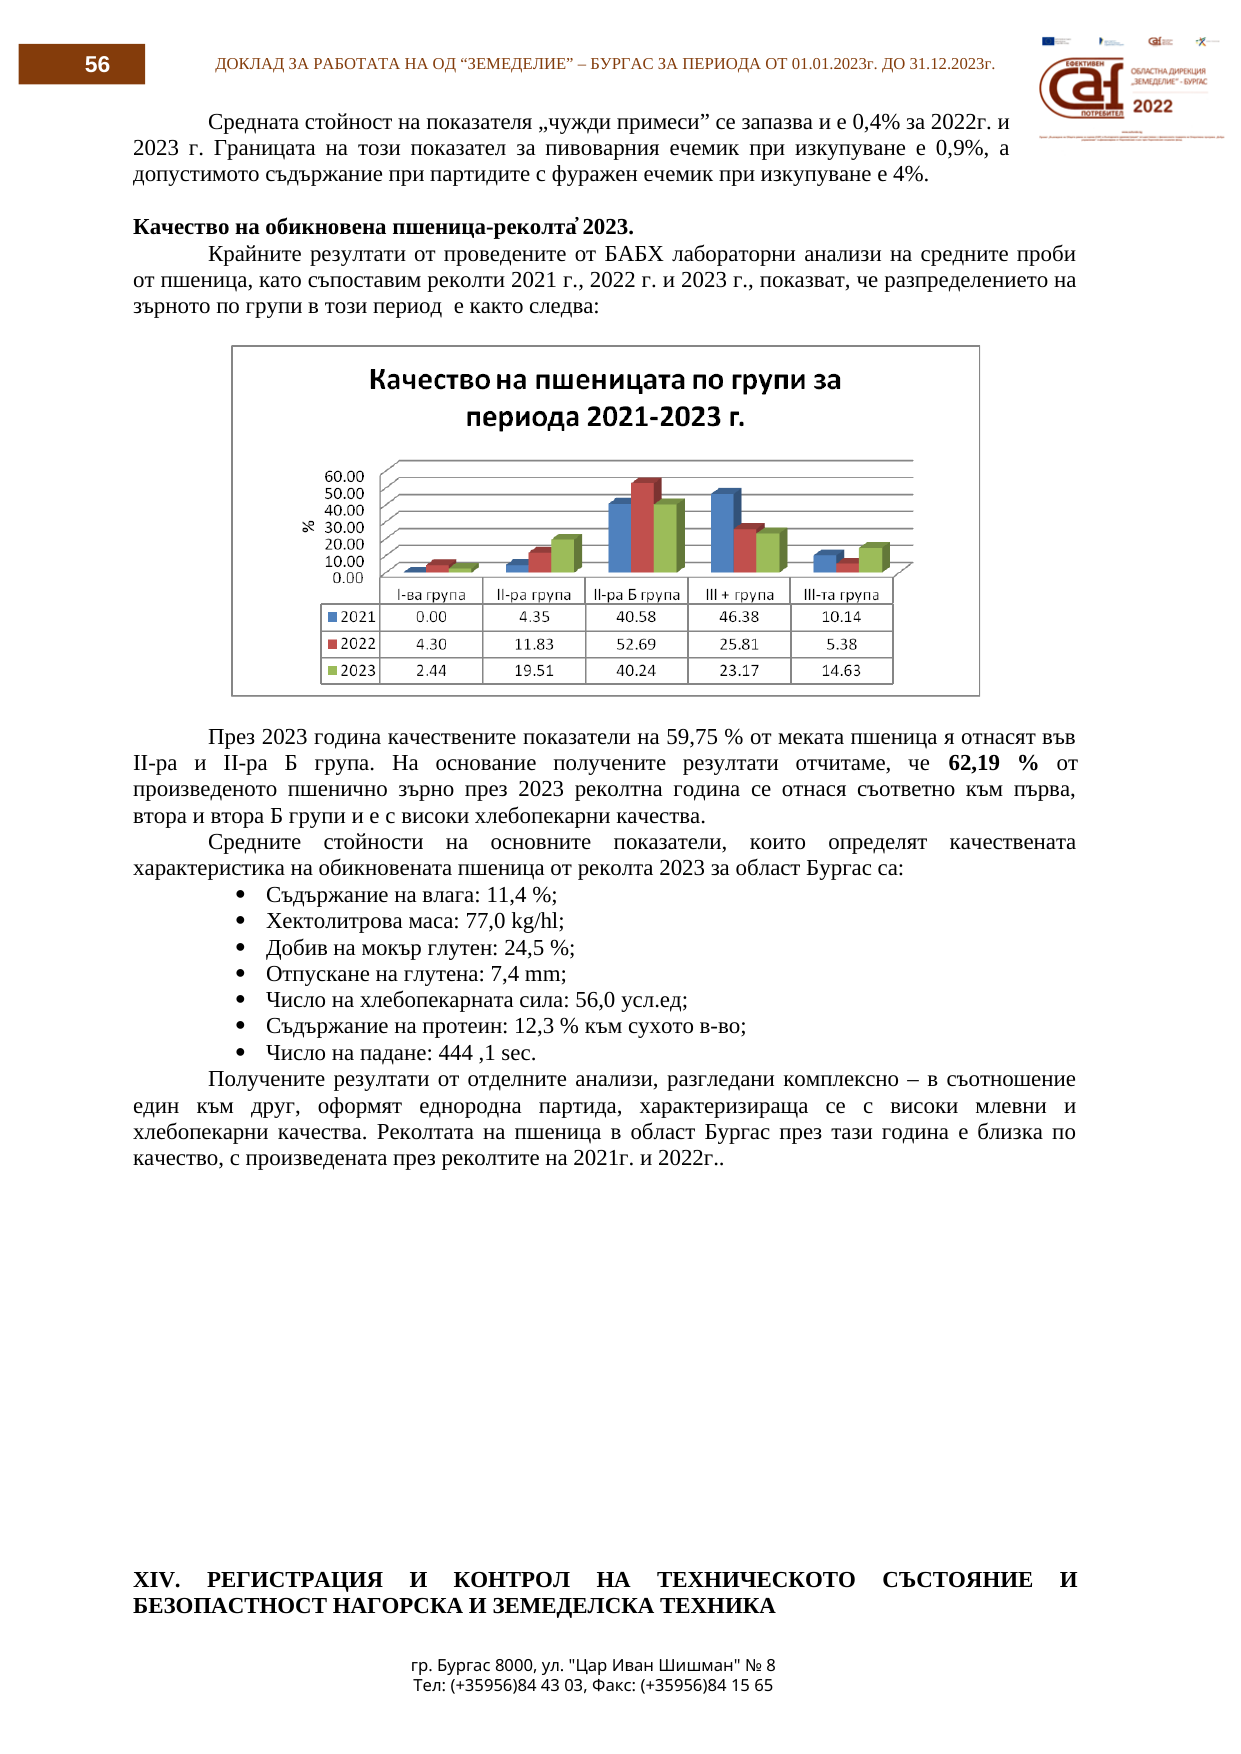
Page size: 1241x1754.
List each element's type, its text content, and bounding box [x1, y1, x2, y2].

text През 2023 година качествените показатели на 59,75 % от меката пшеница я отнасят във II-ра и II-ра Б група. На основание получените резултати отчитаме, че 62,19 % от произведеното пшенично зърно през 2023 реколтна година се отнася съответно към първа, втора и втора Б групи и е с високи хлебопекарни качества. [133, 723, 1078, 828]
list Число на хлебопекарната сила: 56,0 усл.ед; [236, 986, 1078, 1013]
list Съдържание на влага: 11,4 %; [236, 881, 1078, 907]
text Средните стойности на основните показатели, които определят качествената характеристика на обикновената пшеница от реколта 2023 за област Бургас са: [133, 828, 1078, 881]
text XIV. РЕГИСТРАЦИЯ И КОНТРОЛ НА ТЕХНИЧЕСКОТО СЪСТОЯНИЕ И БЕЗОПАСТНОСТ НАГОРСКА И ЗЕМЕДЕЛСКА ТЕХНИКА [133, 1566, 1078, 1619]
list Хектолитрова маса: 77,0 kg/hl; [236, 907, 1078, 933]
picture [230, 345, 981, 697]
list Отпускане на глутена: 7,4 mm; [236, 960, 1078, 986]
text Получените резултати от отделните анализи, разгледани комплексно – в съотношение един към друг, оформят еднородна партида, характеризираща се с високи млевни и хлебопекарни качества. Реколтата на пшеница в област Бургас през тази година е близка по качество, с произведената през реколтите на 2021г. и 2022г.. [133, 1065, 1078, 1171]
picture [1029, 17, 1229, 158]
text Качество на обикновена пшеница-реколта҆ 2023. [133, 213, 1078, 239]
list Съдържание на протеин: 12,3 % към сухото в-во; [236, 1013, 1078, 1039]
list Добив на мокър глутен: 24,5 %; [236, 933, 1078, 960]
text Средната стойност на показателя „чужди примеси” се запазва и е 0,4% за 2022г. и 2023 г. Границата на този показател за пивоварния ечемик при изкупуване е 0,9%, а допустимото съдържание при партидите с фуражен ечемик при изкупуване е 4%. [133, 108, 1078, 187]
list Число на падане: 444 ,1 sec. [236, 1039, 1078, 1065]
text Крайните резултати от проведените от БАБХ лабораторни анализи на средните проби от пшеница, като съпоставим реколти 2021 г., 2022 г. и 2023 г., показват, че разпределението на зърното по групи в този период е както следва: [133, 239, 1078, 319]
